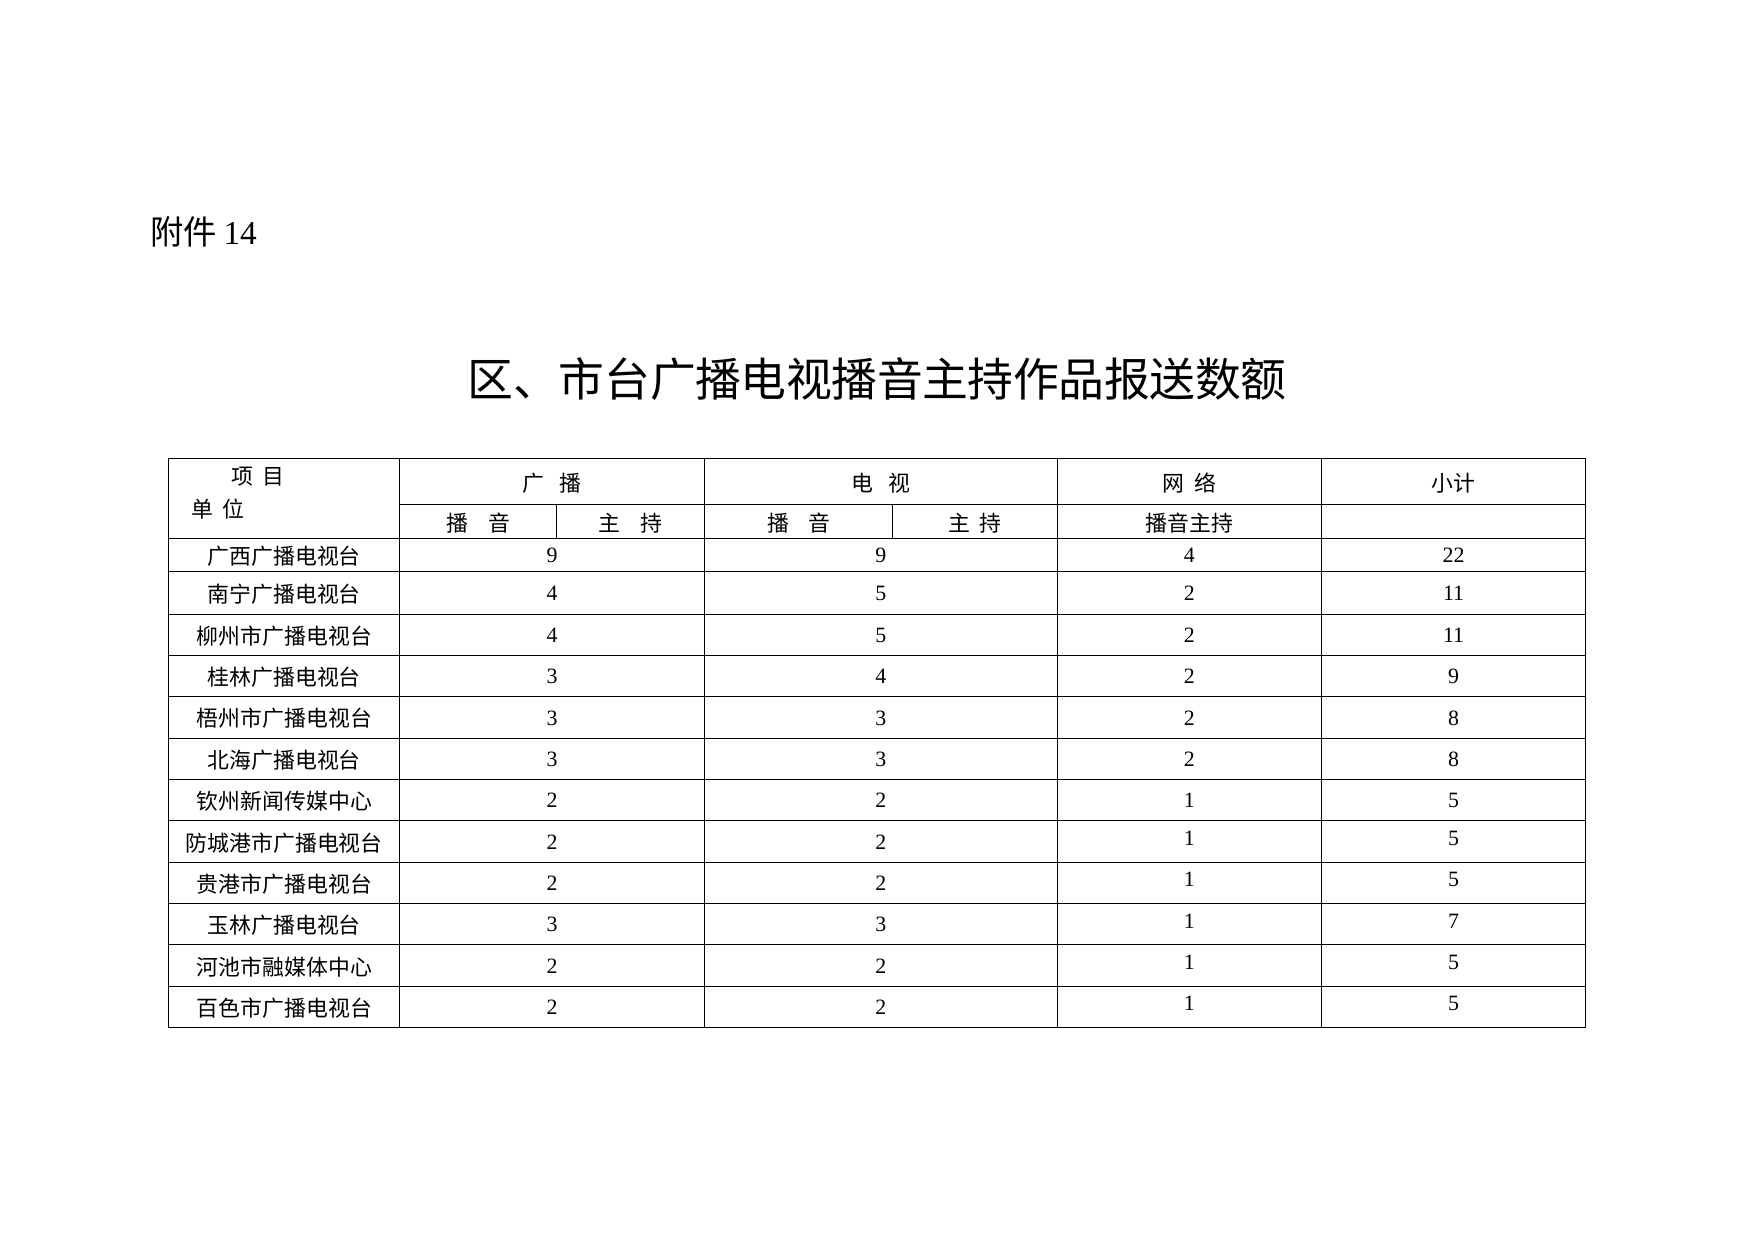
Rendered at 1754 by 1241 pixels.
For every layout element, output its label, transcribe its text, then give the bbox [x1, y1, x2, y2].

table_cell 9 [400, 539, 704, 571]
table_cell 1 [1058, 863, 1321, 903]
table_cell 北海广播电视台 [169, 739, 399, 779]
table_cell 钦州新闻传媒中心 [169, 780, 399, 820]
table_cell 3 [400, 739, 704, 779]
table_cell 5 [1322, 945, 1585, 986]
table_cell 播 音 [705, 505, 892, 538]
table_cell 2 [400, 780, 704, 820]
table_header 项 目 单 位 [169, 459, 399, 538]
table_cell 河池市融媒体中心 [169, 945, 399, 986]
text 区、市台广播电视播音主持作品报送数额 [150, 328, 1604, 425]
table_cell 5 [1322, 780, 1585, 820]
table_cell 4 [400, 572, 704, 613]
table_cell 8 [1322, 739, 1585, 779]
table_cell 桂林广播电视台 [169, 656, 399, 696]
table_cell 贵港市广播电视台 [169, 863, 399, 903]
table_cell 2 [1058, 739, 1321, 779]
table_cell 1 [1058, 987, 1321, 1027]
table_cell 防城港市广播电视台 [169, 821, 399, 862]
table_cell 2 [400, 863, 704, 903]
table_cell 2 [705, 987, 1057, 1027]
table_cell 百色市广播电视台 [169, 987, 399, 1027]
table_cell 2 [1058, 572, 1321, 613]
table_cell 11 [1322, 572, 1585, 613]
table_cell 1 [1058, 821, 1321, 862]
table_cell 1 [1058, 780, 1321, 820]
table_cell 梧州市广播电视台 [169, 697, 399, 737]
table_cell 玉林广播电视台 [169, 904, 399, 944]
table_cell 4 [1058, 539, 1321, 571]
table_cell 南宁广播电视台 [169, 572, 399, 613]
table_cell 4 [400, 615, 704, 655]
table_cell [1322, 505, 1585, 538]
table_header 网 络 [1058, 459, 1321, 504]
table_cell 2 [1058, 615, 1321, 655]
table_cell 7 [1322, 904, 1585, 944]
table_cell 3 [400, 697, 704, 737]
table_cell 3 [400, 656, 704, 696]
table_cell 2 [400, 821, 704, 862]
text 附件14 [150, 198, 1604, 263]
table_cell 2 [705, 945, 1057, 986]
table_cell 2 [400, 945, 704, 986]
table_cell 22 [1322, 539, 1585, 571]
table_cell 2 [705, 780, 1057, 820]
table_cell 2 [705, 821, 1057, 862]
table_cell 2 [1058, 697, 1321, 737]
table_cell 3 [400, 904, 704, 944]
table_cell 5 [1322, 863, 1585, 903]
table_cell 播音主持 [1058, 505, 1321, 538]
table_cell 5 [705, 572, 1057, 613]
table_header 小计 [1322, 459, 1585, 504]
table_cell 9 [1322, 656, 1585, 696]
table_cell 播 音 [400, 505, 556, 538]
table_cell 2 [1058, 656, 1321, 696]
table_cell 1 [1058, 904, 1321, 944]
table_cell 9 [705, 539, 1057, 571]
table_cell 8 [1322, 697, 1585, 737]
table_cell 1 [1058, 945, 1321, 986]
table_cell 2 [400, 987, 704, 1027]
table_cell 11 [1322, 615, 1585, 655]
table_cell 3 [705, 739, 1057, 779]
table_header 电 视 [705, 459, 1057, 504]
table_cell 广西广播电视台 [169, 539, 399, 571]
table_cell 柳州市广播电视台 [169, 615, 399, 655]
table_cell 主 持 [557, 505, 704, 538]
table_cell 5 [1322, 987, 1585, 1027]
table_cell 3 [705, 697, 1057, 737]
table_cell 3 [705, 904, 1057, 944]
table_header 广 播 [400, 459, 704, 504]
table_cell 5 [705, 615, 1057, 655]
table_cell 5 [1322, 821, 1585, 862]
table_cell 主 持 [893, 505, 1057, 538]
table_cell 2 [705, 863, 1057, 903]
table_cell 4 [705, 656, 1057, 696]
